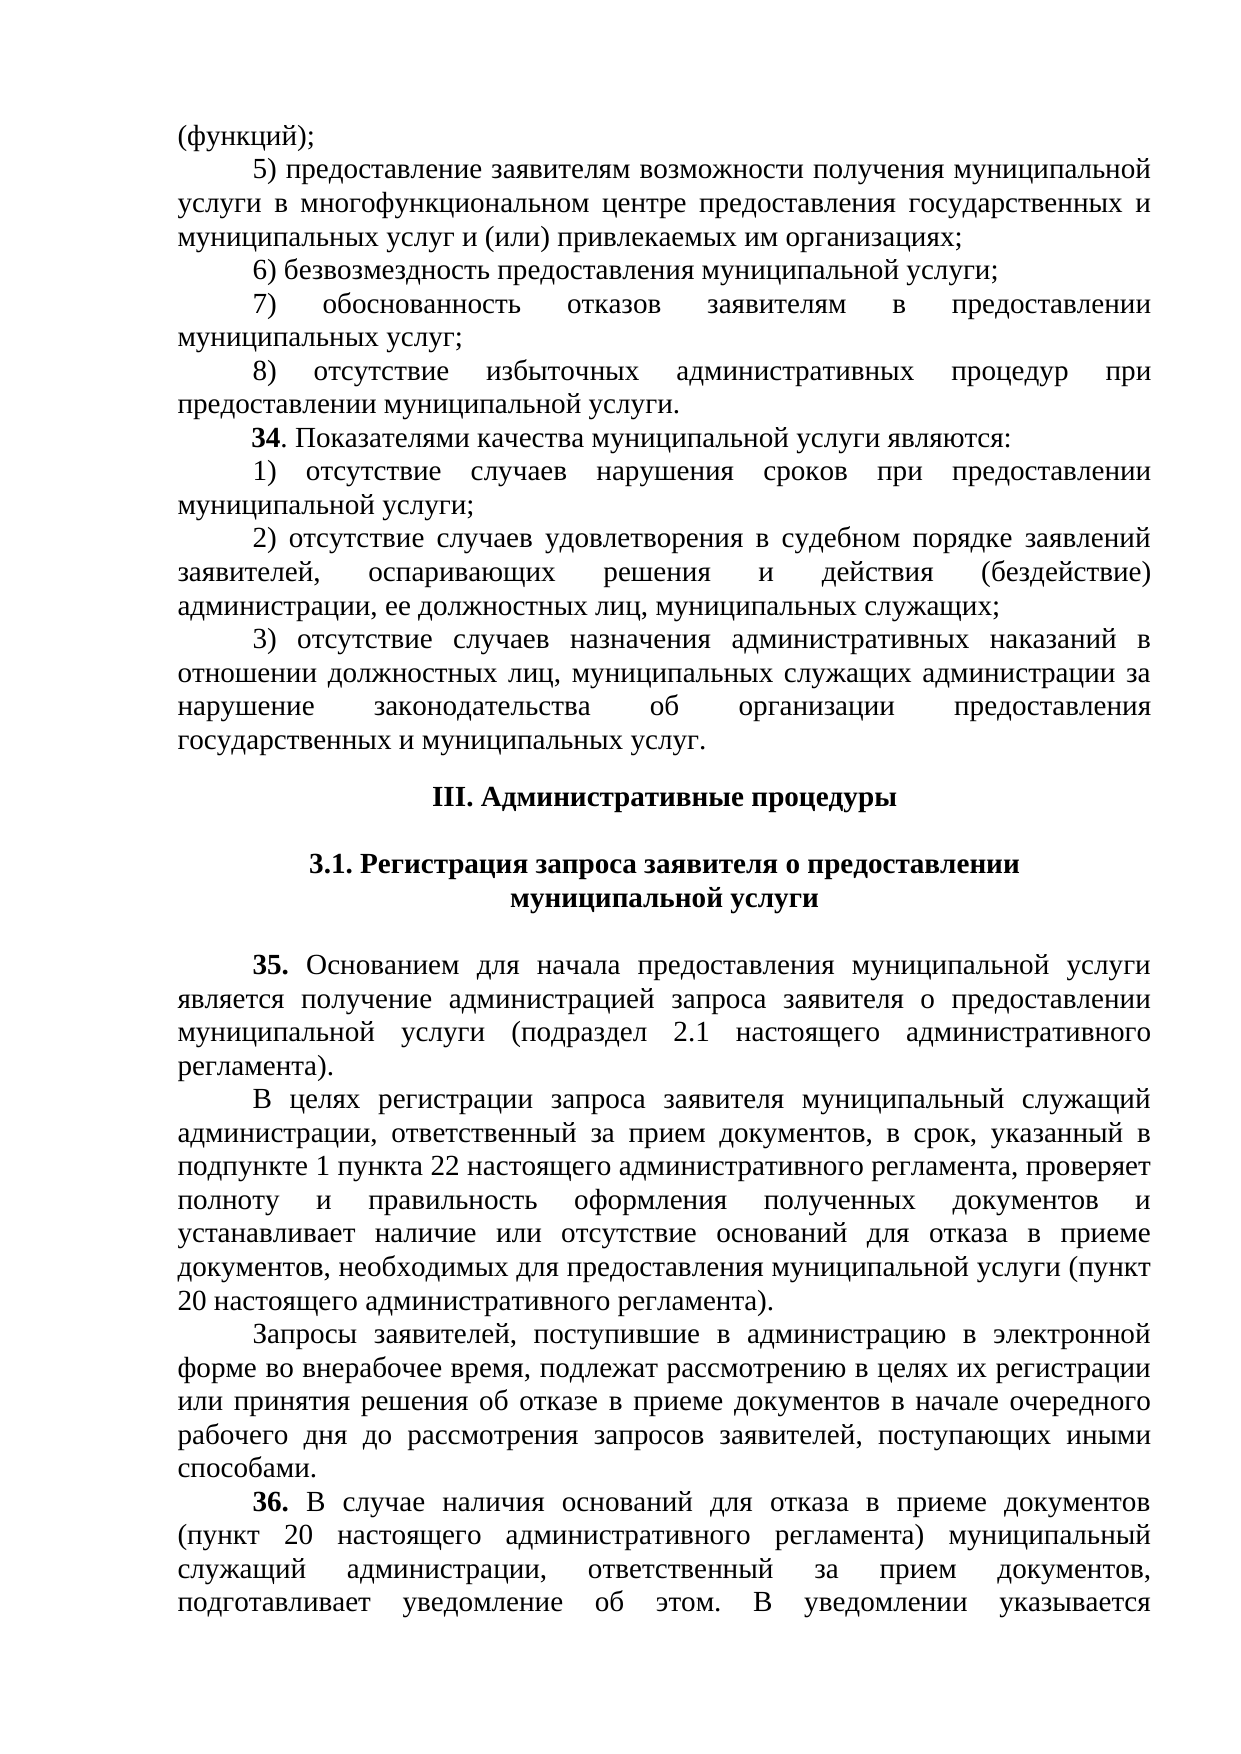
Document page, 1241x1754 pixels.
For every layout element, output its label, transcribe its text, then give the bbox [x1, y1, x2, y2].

text 1) отсутствие случаев нарушения сроков при предоставлении муниципальной услуги; [177, 453, 1152, 521]
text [177, 118, 1152, 152]
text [177, 1484, 1152, 1618]
text муниципальной услуги [177, 880, 1152, 914]
text В целях регистрации запроса заявителя муниципальный служащий администрации, ответственный за прием документов, в срок, указанный в подпункте 1 пункта 22 настоящего административного регламента, проверяет полноту и правильность оформления полученных документов и устанавливает наличие или отсутствие оснований для отказа в приеме документов, необходимых для предоставления муниципальной услуги (пункт 20 настоящего административного регламента). [177, 1081, 1152, 1316]
text 7) обоснованность отказов заявителям в предоставлении муниципальных услуг; [177, 286, 1152, 353]
text 3) отсутствие случаев назначения административных наказаний в отношении должностных лиц, муниципальных служащих администрации за нарушение законодательства об организации предоставления государственных и муниципальных услуг. [177, 621, 1152, 755]
text Запросы заявителей, поступившие в администрацию в электронной форме во внерабочее время, подлежат рассмотрению в целях их регистрации или принятия решения об отказе в приеме документов в начале очередного рабочего дня до рассмотрения запросов заявителей, поступающих иными способами. [177, 1316, 1152, 1484]
text 5) предоставление заявителям возможности получения муниципальной услуги в многофункциональном центре предоставления государственных и муниципальных услуг и (или) привлекаемых им организациях; [177, 152, 1152, 252]
text 6) безвозмездность предоставления муниципальной услуги; [177, 252, 1152, 286]
text 8) отсутствие избыточных административных процедур при предоставлении муниципальной услуги. [177, 353, 1152, 420]
text III. Административные процедуры [177, 779, 1152, 813]
text 34. Показателями качества муниципальной услуги являются: [177, 420, 1152, 453]
text 35. Основанием для начала предоставления муниципальной услуги является получение администрацией запроса заявителя о предоставлении муниципальной услуги (подраздел 2.1 настоящего административного регламента). [177, 947, 1152, 1081]
text 2) отсутствие случаев удовлетворения в судебном порядке заявлений заявителей, оспаривающих решения и действия (бездействие) администрации, ее должностных лиц, муниципальных служащих; [177, 521, 1152, 621]
text 3.1. Регистрация запроса заявителя о предоставлении [177, 847, 1152, 880]
